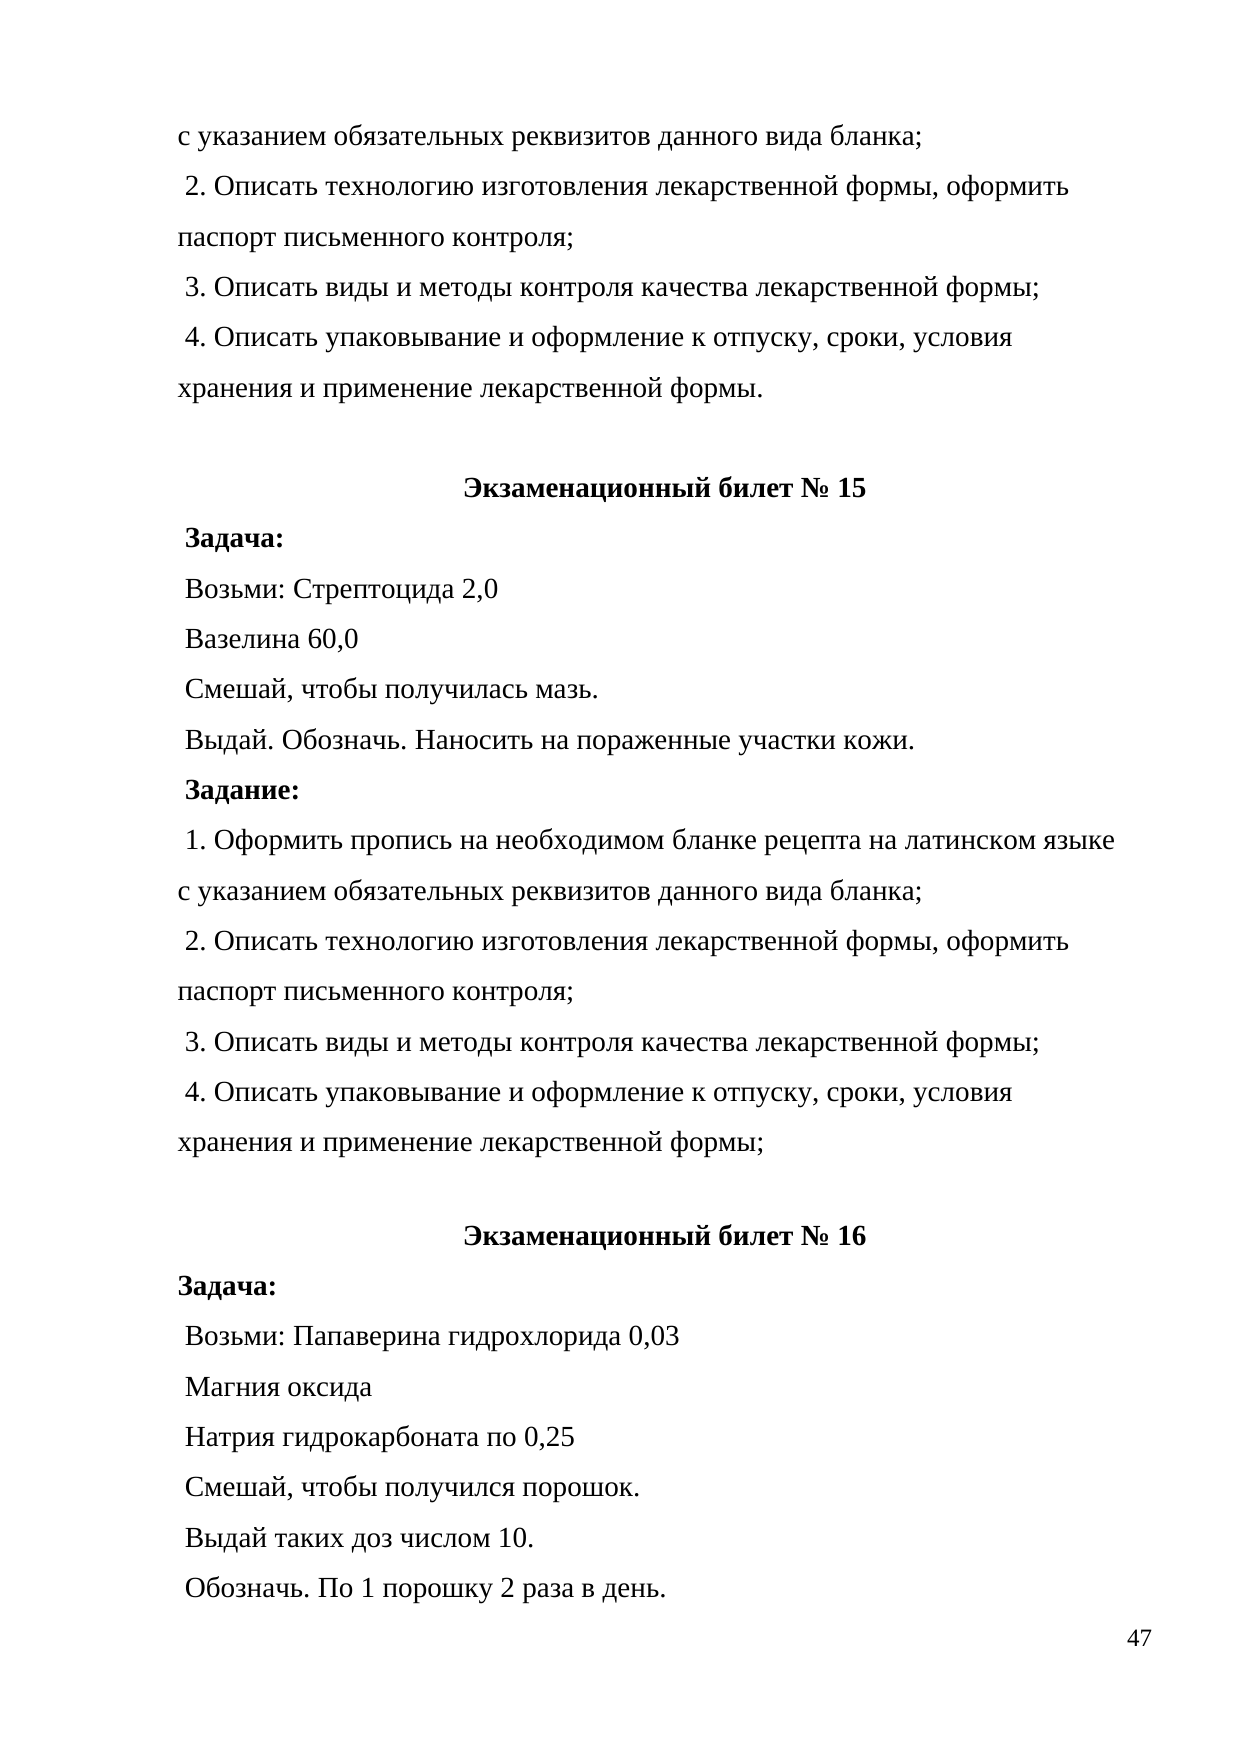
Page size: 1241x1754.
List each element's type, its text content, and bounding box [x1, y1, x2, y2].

text Обозначь. По 1 порошку 2 раза в день. [177, 1570, 1152, 1603]
text с указанием обязательных реквизитов данного вида бланка; [177, 873, 1152, 906]
text 3. Описать виды и методы контроля качества лекарственной формы; [177, 1024, 1152, 1057]
text 2. Описать технологию изготовления лекарственной формы, оформить [177, 168, 1152, 202]
text Задача: [177, 521, 1152, 554]
text Экзаменационный билет № 16 [177, 1218, 1152, 1251]
text Задача: [177, 1268, 1152, 1302]
text паспорт письменного контроля; [177, 219, 1152, 252]
text Выдай. Обозначь. Наносить на пораженные участки кожи. [177, 722, 1152, 755]
text хранения и применение лекарственной формы; [177, 1124, 1152, 1158]
text 4. Описать упаковывание и оформление к отпуску, сроки, условия [177, 1074, 1152, 1108]
text Смешай, чтобы получилась мазь. [177, 672, 1152, 705]
text хранения и применение лекарственной формы. [177, 370, 1152, 403]
text 2. Описать технологию изготовления лекарственной формы, оформить [177, 923, 1152, 957]
text Вазелина 60,0 [177, 621, 1152, 655]
text с указанием обязательных реквизитов данного вида бланка; [177, 118, 1152, 152]
text Магния оксида [177, 1369, 1152, 1402]
text Возьми: Папаверина гидрохлорида 0,03 [177, 1318, 1152, 1352]
text Экзаменационный билет № 15 [177, 470, 1152, 504]
text 1. Оформить пропись на необходимом бланке рецепта на латинском языке [177, 822, 1152, 856]
text паспорт письменного контроля; [177, 973, 1152, 1007]
text 4. Описать упаковывание и оформление к отпуску, сроки, условия [177, 319, 1152, 353]
text Натрия гидрокарбоната по 0,25 [177, 1419, 1152, 1453]
text Выдай таких доз числом 10. [177, 1520, 1152, 1553]
text Смешай, чтобы получился порошок. [177, 1469, 1152, 1503]
text Возьми: Стрептоцида 2,0 [177, 571, 1152, 604]
text Задание: [177, 772, 1152, 806]
text 3. Описать виды и методы контроля качества лекарственной формы; [177, 269, 1152, 303]
